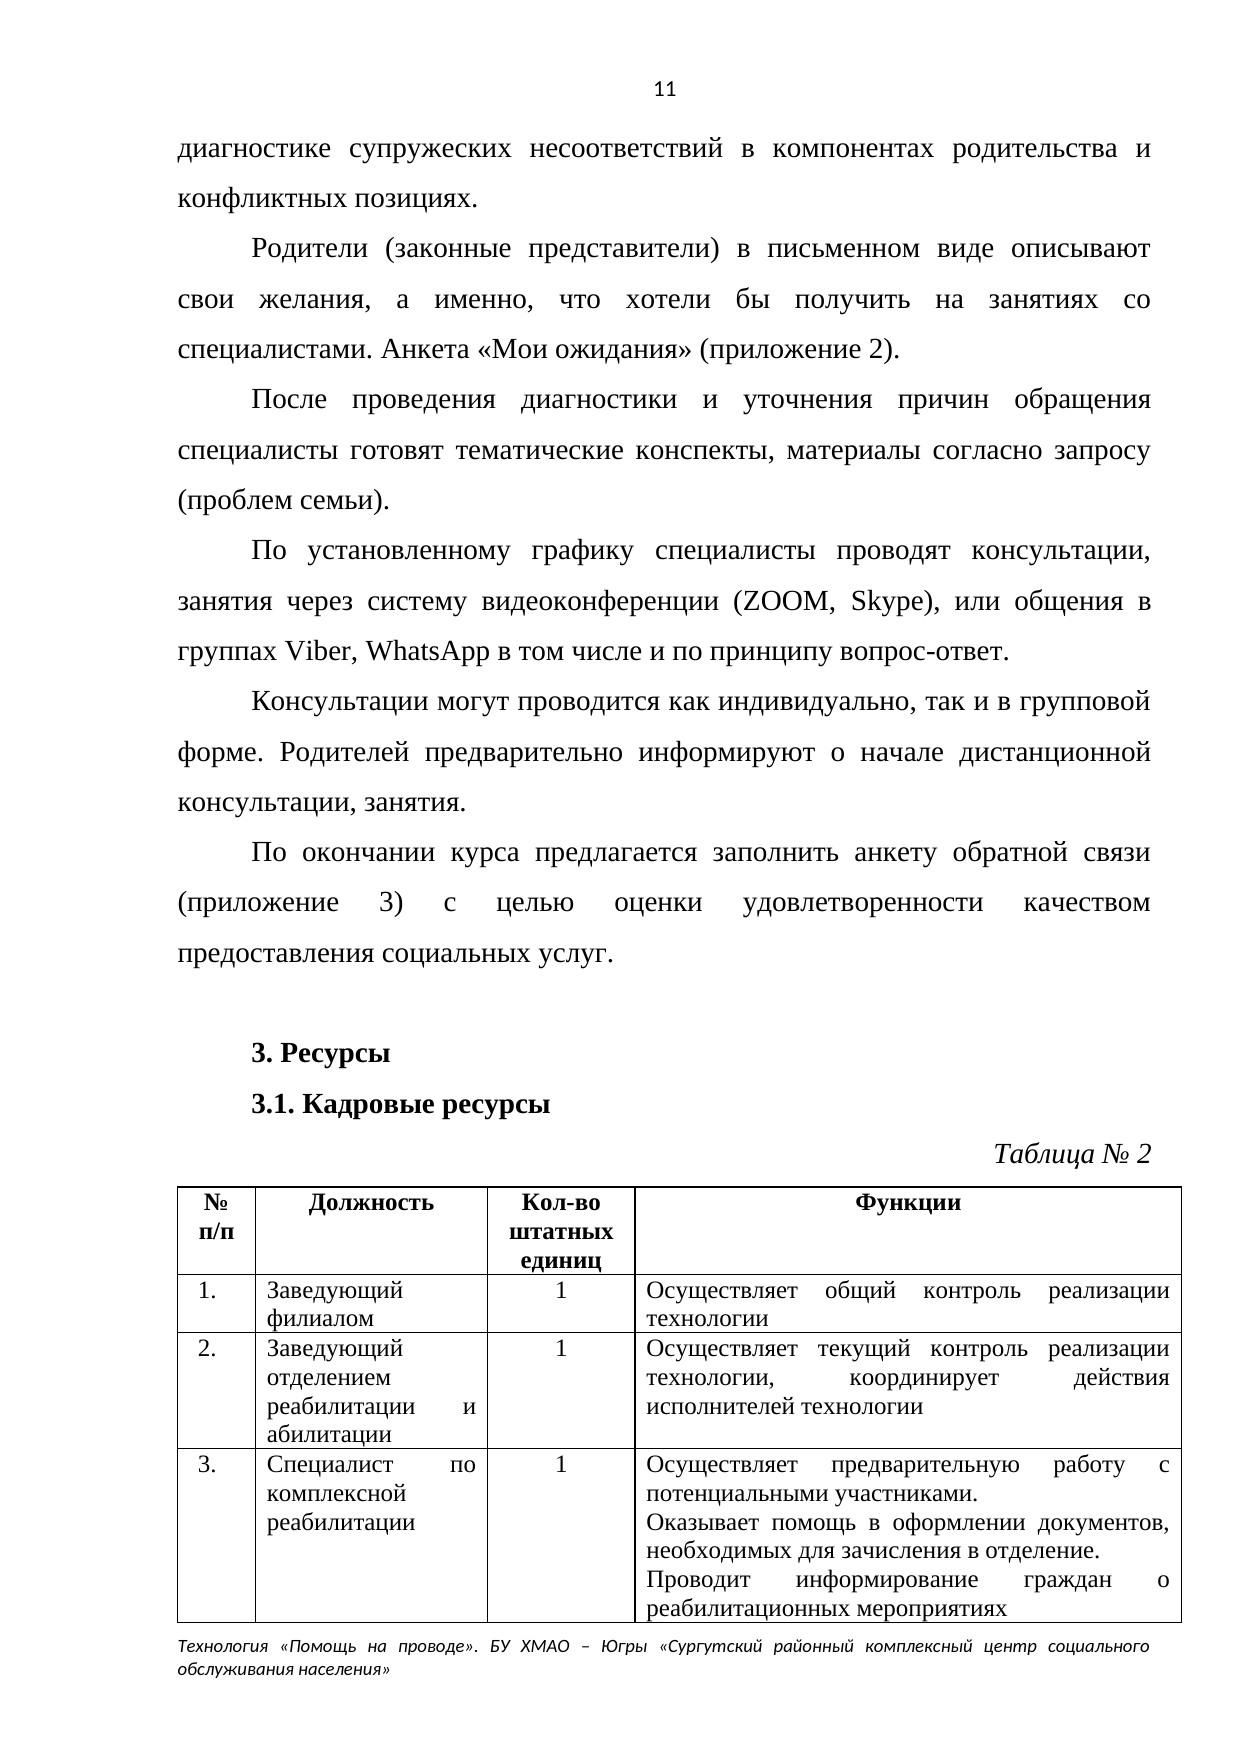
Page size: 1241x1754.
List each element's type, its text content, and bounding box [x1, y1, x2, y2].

table_cell Осуществляет текущий контроль реализации технологии, координирует действия исполнителей технологии [636, 1333, 1181, 1448]
table_cell [178, 1449, 255, 1622]
text Консультации могут проводится как индивидуально, так и в групповой форме. Родителей предварительно информируют о начале дистанционной консультации, занятия. [177, 683, 1152, 817]
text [177, 130, 1152, 214]
text 3. Ресурсы [177, 1036, 1152, 1069]
text Таблица № 2 [177, 1136, 1152, 1170]
text 3.1. Кадровые ресурсы [177, 1086, 1152, 1119]
table_cell Специалист по комплексной реабилитации [256, 1449, 487, 1622]
table_cell [178, 1333, 255, 1448]
table_header Функции [636, 1188, 1181, 1274]
table_cell Заведующий отделением реабилитации и абилитации [256, 1333, 487, 1448]
text После проведения диагностики и уточнения причин обращения специалисты готовят тематические конспекты, материалы согласно запросу (проблем семьи). [177, 381, 1152, 516]
table_cell Осуществляет общий контроль реализации технологии [636, 1275, 1181, 1332]
table_cell 1 [488, 1275, 634, 1332]
table_cell [178, 1275, 255, 1332]
table_cell 1 [488, 1333, 634, 1448]
text По установленному графику специалисты проводят консультации, занятия через систему видеоконференции (ZOOM, Skype), или общения в группах Viber, WhatsApp в том числе и по принципу вопрос-ответ. [177, 532, 1152, 667]
table_cell Заведующий филиалом [256, 1275, 487, 1332]
table_header Кол-во штатных единиц [488, 1188, 634, 1274]
table_header № п/п [178, 1188, 255, 1274]
table_header Должность [256, 1188, 487, 1274]
text Родители (законные представители) в письменном виде описывают свои желания, а именно, что хотели бы получить на занятиях со специалистами. Анкета «Мои ожидания» (приложение 2). [177, 231, 1152, 365]
table_cell Осуществляет предварительную работу с потенциальными участниками. Оказывает помощь в оформлении документов, необходимых для зачисления в отделение. Проводит информирование граждан о реабилитационных мероприятиях [636, 1449, 1181, 1622]
table_cell 1 [488, 1449, 634, 1622]
text По окончании курса предлагается заполнить анкету обратной связи (приложение 3) с целью оценки удовлетворенности качеством предоставления социальных услуг. [177, 834, 1152, 968]
